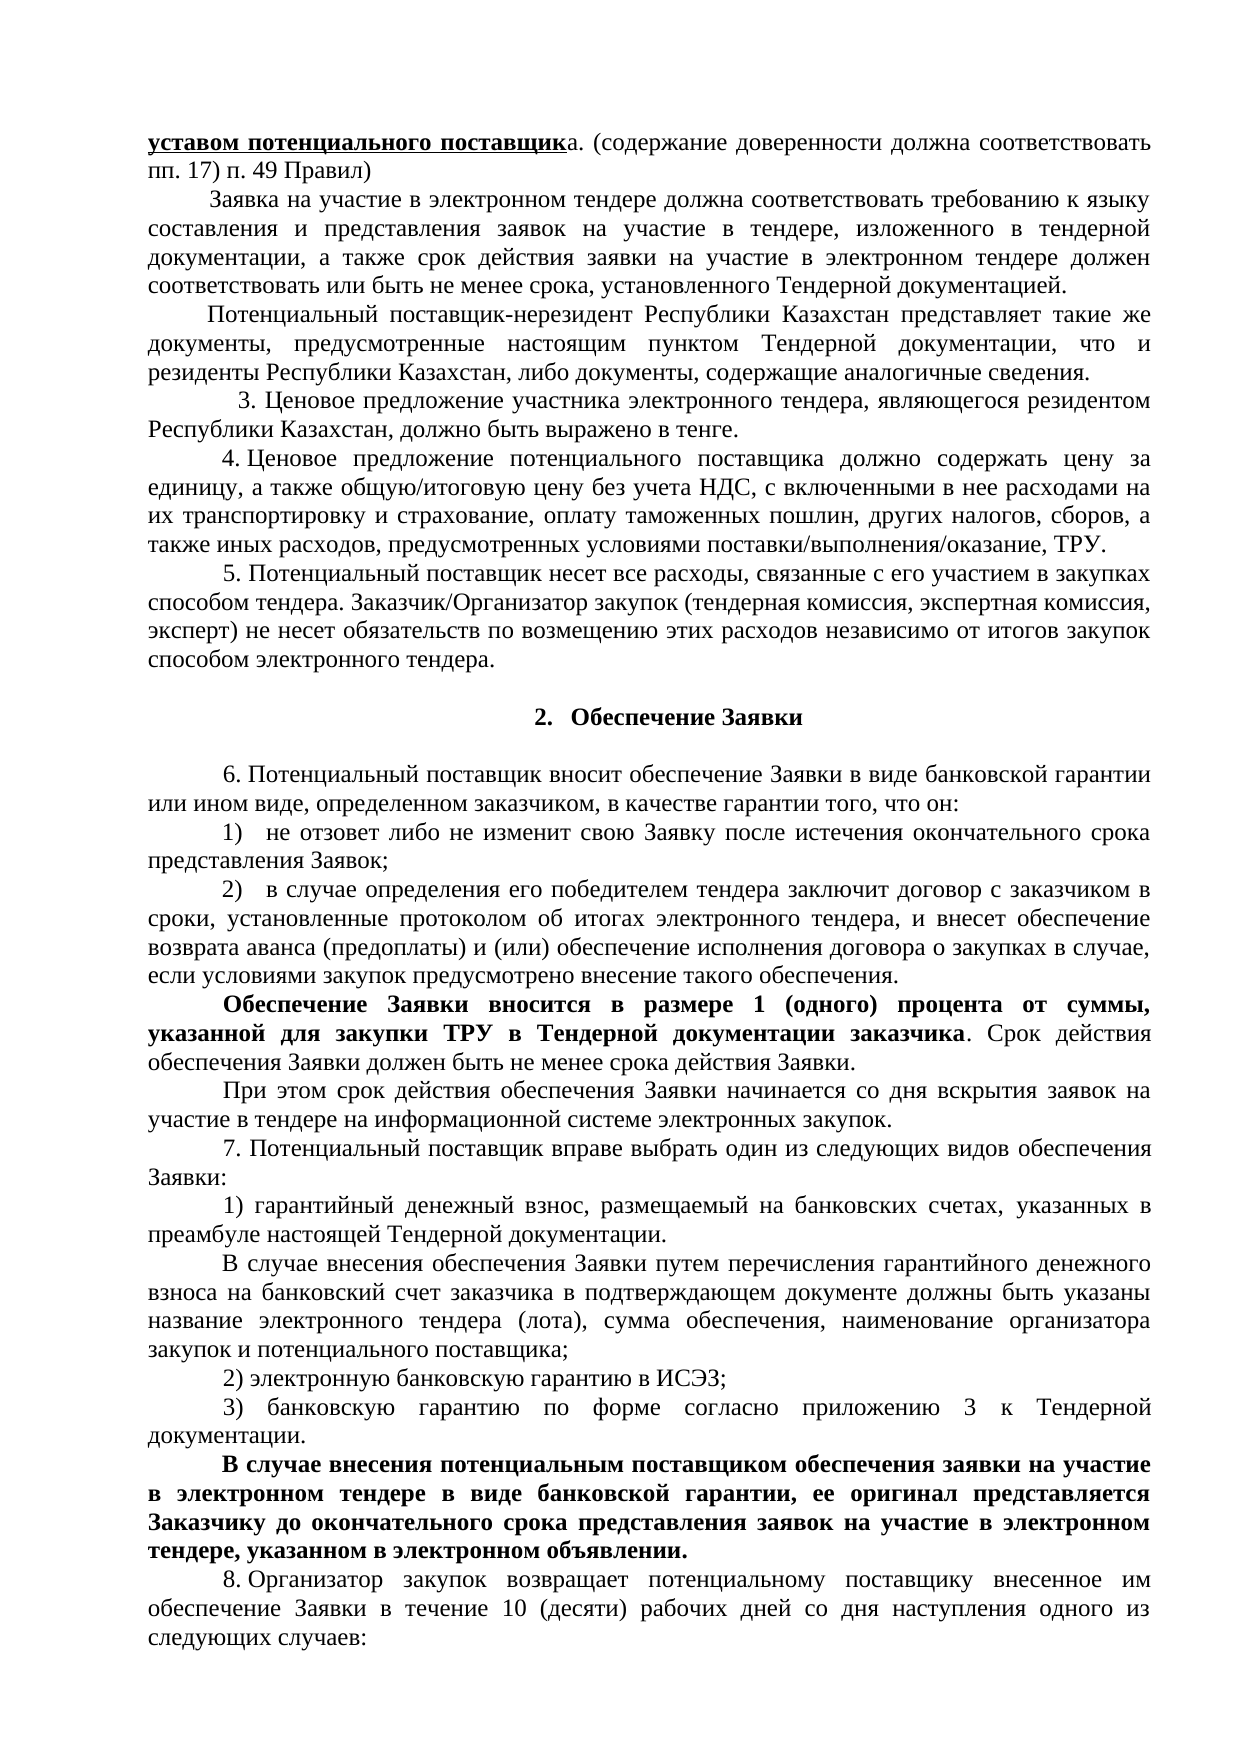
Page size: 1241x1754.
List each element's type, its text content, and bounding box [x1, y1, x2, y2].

text В случае внесения обеспечения Заявки путем перечисления гарантийного денежного взноса на банковский счет заказчика в подтверждающем документе должны быть указаны название электронного тендера (лота), сумма обеспечения, наименование организатора закупок и потенциального поставщика; [148, 1248, 1152, 1363]
text Обеспечение Заявки вносится в размере 1 (одного) процента от суммы, указанной для закупки ТРУ в Тендерной документации заказчика. Срок действия обеспечения Заявки должен быть не менее срока действия Заявки. [148, 989, 1152, 1075]
text В случае внесения потенциальным поставщиком обеспечения заявки на участие в электронном тендере в виде банковской гарантии, ее оригинал представляется Заказчику до окончательного срока представления заявок на участие в электронном тендере, указанном в электронном объявлении. [148, 1449, 1152, 1564]
text 2) электронную банковскую гарантию в ИСЭЗ; [148, 1363, 1152, 1392]
subtitle Обеспечение Заявки [185, 702, 1152, 730]
text 6. Потенциальный поставщик вносит обеспечение Заявки в виде банковской гарантии или ином виде, определенном заказчиком, в качестве гарантии того, что он: [148, 759, 1152, 817]
text 8. Организатор закупок возвращает потенциальному поставщику внесенное им обеспечение Заявки в течение 10 (десяти) рабочих дней со дня наступления одного из следующих случаев: [148, 1564, 1152, 1650]
subtitle 5. Потенциальный поставщик несет все расходы, связанные с его участием в закупках способом тендера. Заказчик/Организатор закупок (тендерная комиссия, экспертная комиссия, эксперт) не несет обязательств по возмещению этих расходов независимо от итогов закупок способом электронного тендера. [148, 558, 1152, 673]
text Заявка на участие в электронном тендере должна соответствовать требованию к языку составления и представления заявок на участие в тендере, изложенного в тендерной документации, а также срок действия заявки на участие в электронном тендере должен соответствовать или быть не менее срока, установленного Тендерной документацией. [148, 184, 1152, 299]
text 3. Ценовое предложение участника электронного тендера, являющегося резидентом Республики Казахстан, должно быть выражено в тенге. [148, 385, 1152, 443]
text 4. Ценовое предложение потенциального поставщика должно содержать цену за единицу, а также общую/итоговую цену без учета НДС, с включенными в нее расходами на их транспортировку и страхование, оплату таможенных пошлин, других налогов, сборов, а также иных расходов, предусмотренных условиями поставки/выполнения/оказание, ТРУ. [148, 443, 1152, 558]
list в случае определения его победителем тендера заключит договор с заказчиком в сроки, установленные протоколом об итогах электронного тендера, и внесет обеспечение возврата аванса (предоплаты) и (или) обеспечение исполнения договора о закупках в случае, если условиями закупок предусмотрено внесение такого обеспечения. [148, 874, 1152, 989]
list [148, 127, 1152, 184]
text 1) гарантийный денежный взнос, размещаемый на банковских счетах, указанных в преамбуле настоящей Тендерной документации. [148, 1190, 1152, 1248]
list не отзовет либо не изменит свою Заявку после истечения окончательного срока представления Заявок; [148, 817, 1152, 874]
text Потенциальный поставщик-нерезидент Республики Казахстан представляет такие же документы, предусмотренные настоящим пунктом Тендерной документации, что и резиденты Республики Казахстан, либо документы, содержащие аналогичные сведения. [148, 299, 1152, 385]
text 3) банковскую гарантию по форме согласно приложению 3 к Тендерной документации. [148, 1392, 1152, 1449]
text 7. Потенциальный поставщик вправе выбрать один из следующих видов обеспечения Заявки: [148, 1133, 1152, 1190]
text При этом срок действия обеспечения Заявки начинается со дня вскрытия заявок на участие в тендере на информационной системе электронных закупок. [148, 1075, 1152, 1133]
